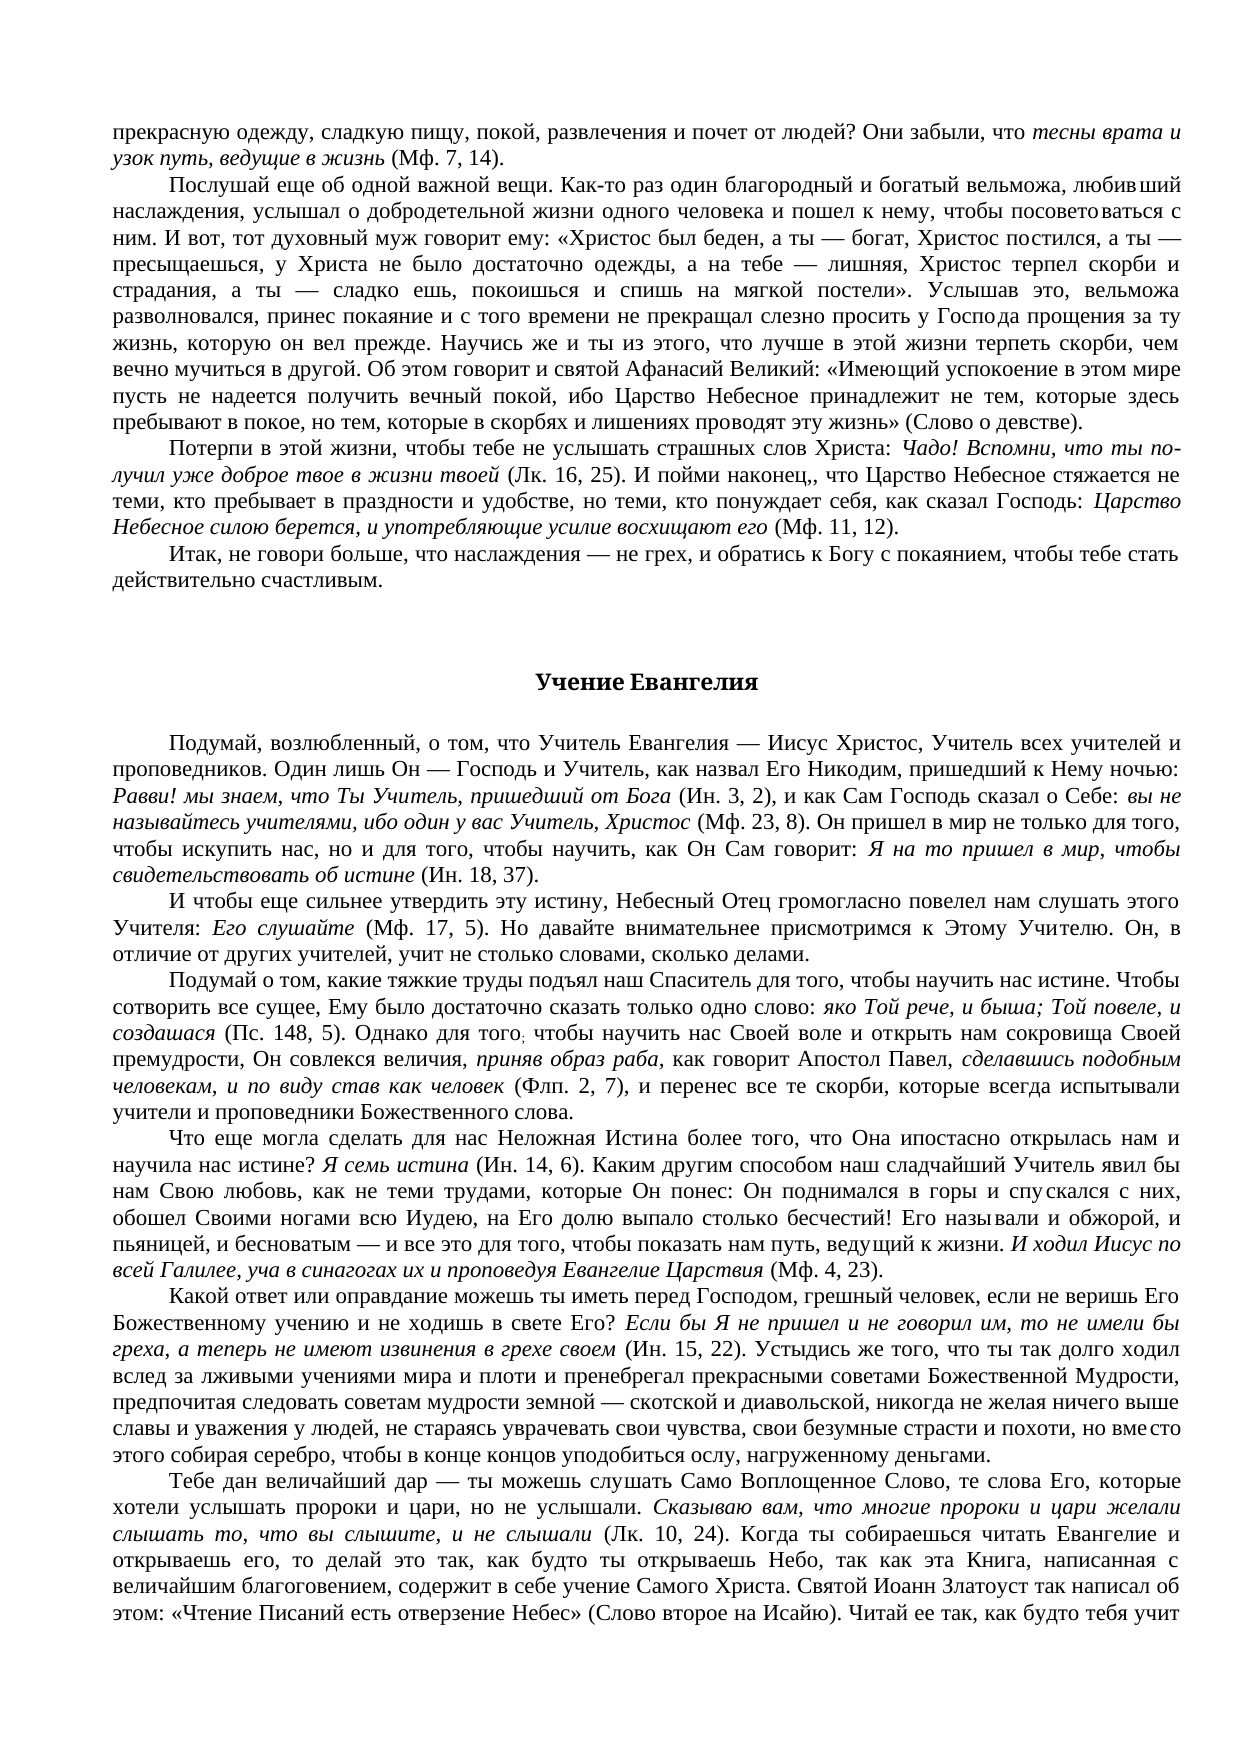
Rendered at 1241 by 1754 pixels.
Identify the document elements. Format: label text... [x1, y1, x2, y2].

text Подумай о том, какие тяжкие труды подъял наш Спаситель для того, чтобы научить нас истине. Чтобы сотворить все сущее, Ему было достаточно сказать только одно слово: яко Той рече, и быша; Той повеле, и создашася (Пс. 148, 5). Однако для того; чтобы научить нас Своей воле и открыть нам сокровища Своей премудрости, Он совлекся величия, приняв образ раба, как говорит Апостол Павел, сделавшись подобным человекам, и по виду став как человек (Флп. 2, 7), и перенес все те скорби, которые всегда испытывали учители и проповедники Божественного слова. [112, 966, 1181, 1124]
text Потерпи в этой жизни, чтобы тебе не услышать страшных слов Христа: Чадо! Вспомни, что ты получил уже доброе твое в жизни твоей (Лк. 16, 25). И пойми наконец,, что Царство Небесное стяжается не теми, кто пребывает в праздности и удобстве, но теми, кто понуждает себя, как сказал Господь: Царство Небесное силою берется, и употребляющие усилие восхищают его (Мф. 11, 12). [112, 434, 1181, 540]
subtitle Учение Евангелия [112, 670, 1181, 697]
text Итак, не говори больше, что наслаждения — не грех, и обратись к Богу с покаянием, чтобы тебе стать действительно счастливым. [112, 540, 1181, 592]
text Какой ответ или оправдание можешь ты иметь перед Господом, грешный человек, если не веришь Его Божественному учению и не ходишь в свете Его? Если бы Я не пришел и не говорил им, то не имели бы греха, а теперь не имеют извинения в грехе своем (Ин. 15, 22). Устыдись же того, что ты так долго ходил вслед за лживыми учениями мира и плоти и пренебрегал прекрасными советами Божественной Мудрости, предпочитая следовать советам мудрости земной — скотской и диавольской, никогда не желая ничего выше славы и уважения у людей, не стараясь уврачевать свои чувства, свои безумные страсти и похоти, но вместо этого собирая серебро, чтобы в конце концов уподобиться ослу, нагруженному деньгами. [112, 1283, 1181, 1467]
text Подумай, возлюбленный, о том, что Учитель Евангелия — Иисус Христос, Учитель всех учителей и проповедников. Один лишь Он — Господь и Учитель, как назвал Его Никодим, пришедший к Нему ночью: Равви! мы знаем, что Ты Учитель, пришедший от Бога (Ин. 3, 2), и как Сам Господь сказал о Себе: вы не называйтесь учителями, ибо один у вас Учитель, Христос (Мф. 23, 8). Он пришел в мир не только для того, чтобы искупить нас, но и для того, чтобы научить, как Он Сам говорит: Я на то пришел в мир, чтобы свидетельствовать об истине (Ин. 18, 37). [112, 729, 1181, 887]
text Что еще могла сделать для нас Неложная Истина более того, что Она ипостасно открылась нам и научила нас истине? Я семь истина (Ин. 14, 6). Каким другим способом наш сладчайший Учитель явил бы нам Свою любовь, как не теми трудами, которые Он понес: Он поднимался в горы и спускался с них, обошел Своими ногами всю Иудею, на Его долю выпало столько бесчестий! Его называли и обжорой, и пьяницей, и бесноватым — и все это для того, чтобы показать нам путь, ведущий к жизни. И ходил Иисус по всей Галилее, уча в синагогах их и проповедуя Евангелие Царствия (Мф. 4, 23). [112, 1124, 1181, 1283]
text И чтобы еще сильнее утвердить эту истину, Небесный Отец громогласно повелел нам слушать этого Учителя: Его слушайте (Мф. 17, 5). Но давайте внимательнее присмотримся к Этому Учителю. Он, в отличие от других учителей, учит не столько словами, сколько делами. [112, 887, 1181, 966]
text Послушай еще об одной важной вещи. Как-то раз один благородный и богатый вельможа, любивший наслаждения, услышал о добродетельной жизни одного человека и пошел к нему, чтобы посоветоваться с ним. И вот, тот духовный муж говорит ему: «Христос был беден, а ты — богат, Христос постился, а ты — пресыщаешься, у Христа не было достаточно одежды, а на тебе — лишняя, Христос терпел скорби и страдания, а ты — сладко ешь, покоишься и спишь на мягкой постели». Услышав это, вельможа разволновался, принес покаяние и с того времени не прекращал слезно просить у Господа прощения за ту жизнь, которую он вел прежде. Научись же и ты из этого, что лучше в этой жизни терпеть скорби, чем вечно мучиться в другой. Об этом говорит и святой Афанасий Великий: «Имеющий успокоение в этом мире пусть не надеется получить вечный покой, ибо Царство Небесное принадлежит не тем, которые здесь пребывают в покое, но тем, которые в скорбях и лишениях проводят эту жизнь» (Слово о девстве). [112, 171, 1181, 434]
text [112, 118, 1181, 171]
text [112, 1467, 1181, 1625]
